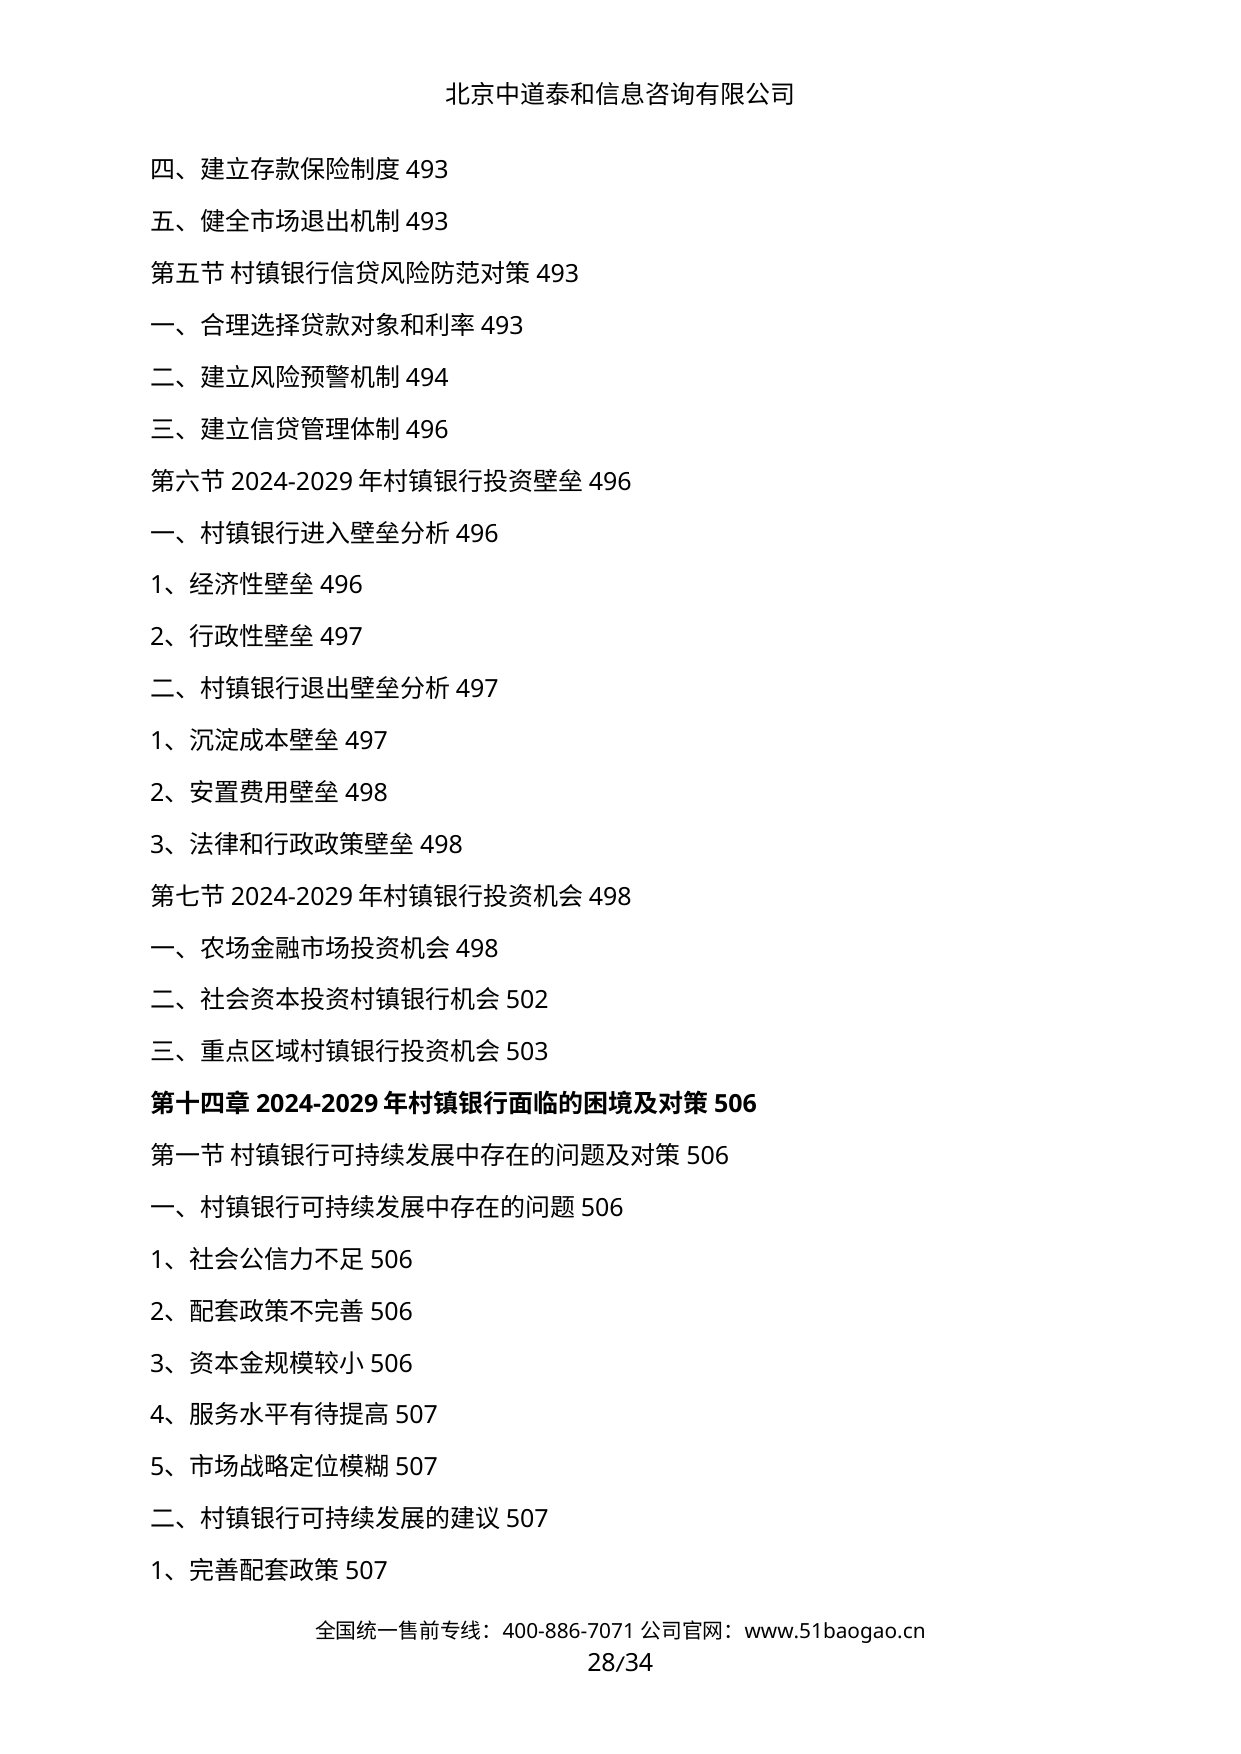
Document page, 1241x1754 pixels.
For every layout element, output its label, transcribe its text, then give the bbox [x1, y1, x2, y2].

text 二、村镇银行可持续发展的建议 507 [150, 1499, 1090, 1535]
text 四、建立存款保险制度 493 [150, 150, 1090, 186]
text 4、服务水平有待提高 507 [150, 1395, 1090, 1431]
text 第七节 2024-2029年村镇银行投资机会 498 [150, 876, 1090, 912]
text 一、合理选择贷款对象和利率 493 [150, 306, 1090, 342]
text 1、社会公信力不足 506 [150, 1239, 1090, 1276]
text 二、社会资本投资村镇银行机会 502 [150, 980, 1090, 1016]
text 第五节 村镇银行信贷风险防范对策 493 [150, 254, 1090, 290]
text 五、健全市场退出机制 493 [150, 202, 1090, 238]
text 2、行政性壁垒 497 [150, 617, 1090, 653]
text 1、沉淀成本壁垒 497 [150, 721, 1090, 757]
text 二、村镇银行退出壁垒分析 497 [150, 669, 1090, 705]
text 第十四章 2024-2029年村镇银行面临的困境及对策 506 [150, 1084, 1090, 1120]
text 三、建立信贷管理体制 496 [150, 409, 1090, 446]
text 3、资本金规模较小 506 [150, 1343, 1090, 1379]
text 二、建立风险预警机制 494 [150, 357, 1090, 394]
text 1、经济性壁垒 496 [150, 565, 1090, 601]
text 2、配套政策不完善 506 [150, 1291, 1090, 1327]
text 第一节 村镇银行可持续发展中存在的问题及对策 506 [150, 1136, 1090, 1172]
text 1、完善配套政策 507 [150, 1551, 1090, 1587]
text 3、法律和行政政策壁垒 498 [150, 824, 1090, 861]
text 一、村镇银行进入壁垒分析 496 [150, 513, 1090, 549]
text 一、农场金融市场投资机会 498 [150, 928, 1090, 964]
text 三、重点区域村镇银行投资机会 503 [150, 1032, 1090, 1068]
text 第六节 2024-2029年村镇银行投资壁垒 496 [150, 461, 1090, 497]
text 5、市场战略定位模糊 507 [150, 1447, 1090, 1483]
text 一、村镇银行可持续发展中存在的问题 506 [150, 1187, 1090, 1224]
text 2、安置费用壁垒 498 [150, 772, 1090, 809]
